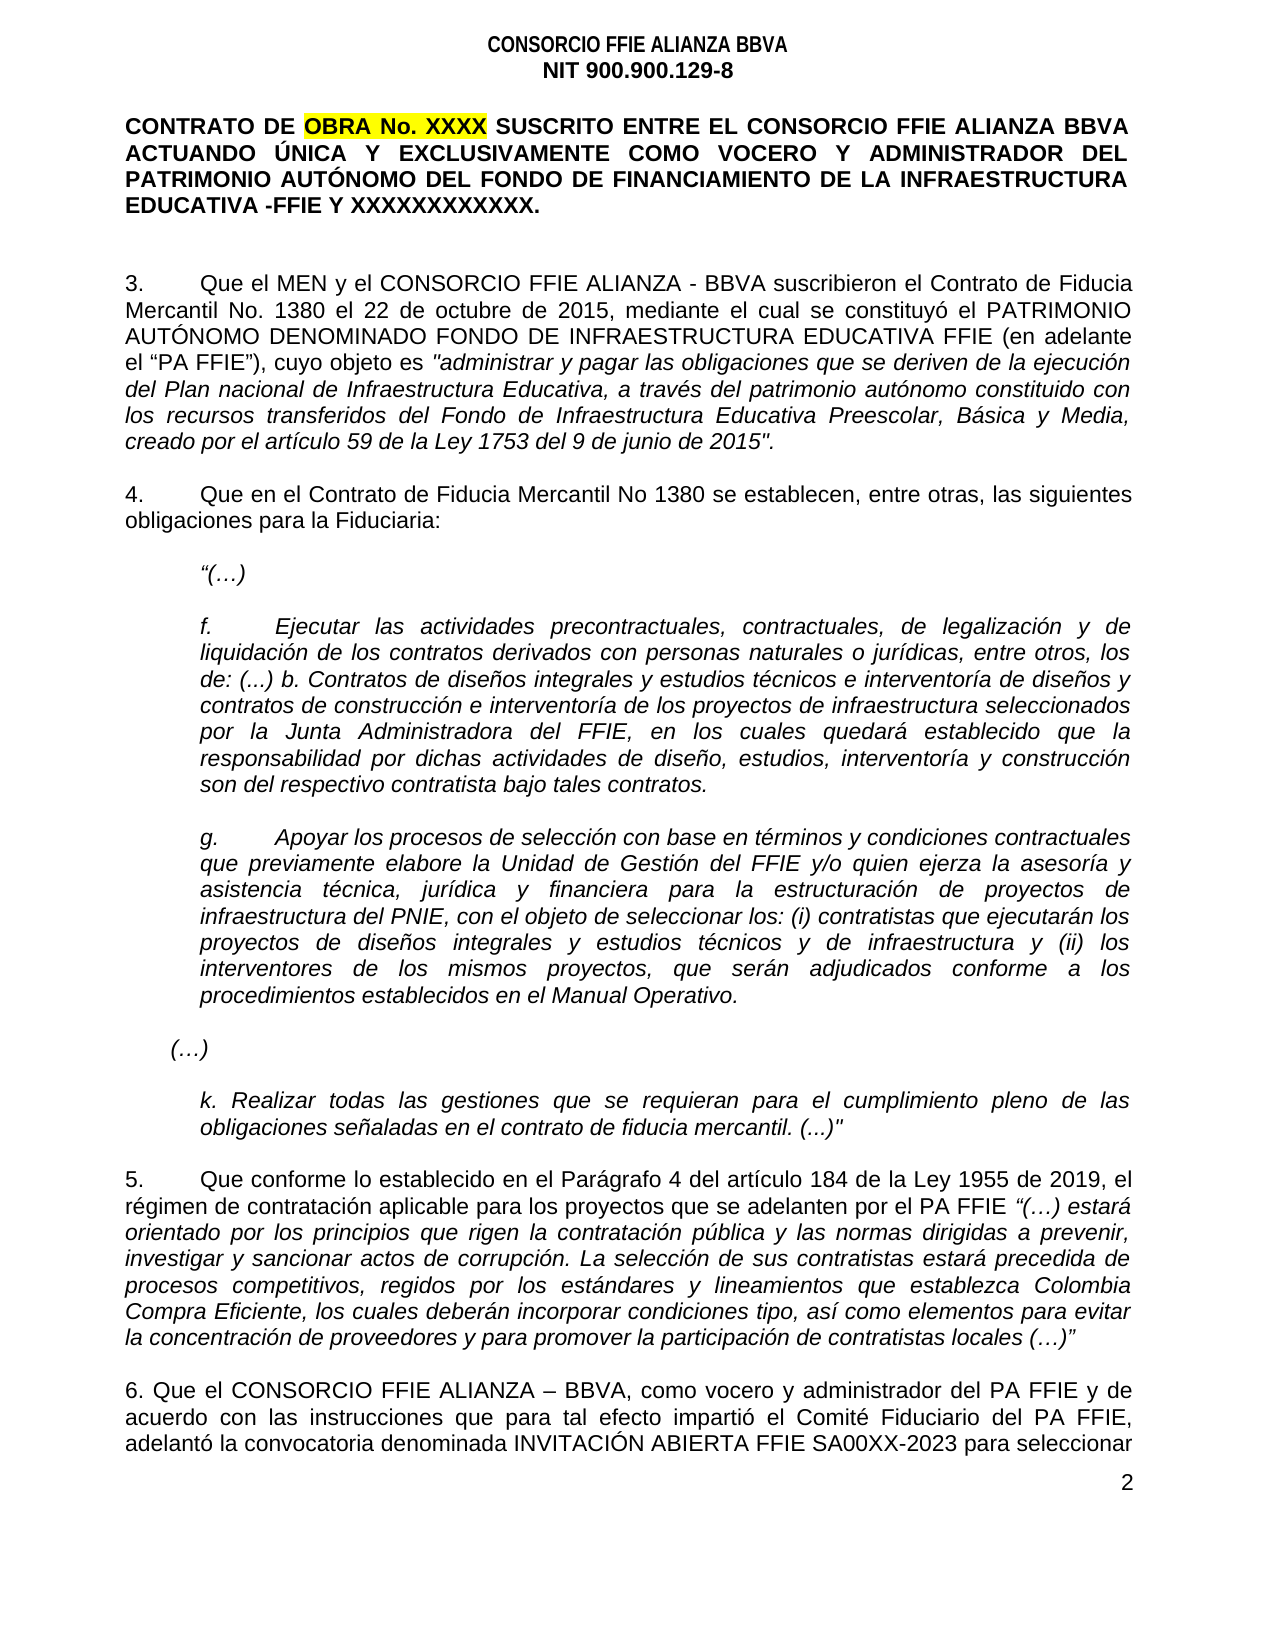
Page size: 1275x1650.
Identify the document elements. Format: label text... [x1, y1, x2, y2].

text (…) [170, 1034, 1133, 1061]
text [125, 1377, 1133, 1456]
text k. Realizar todas las gestiones que se requieran para el cumplimiento pleno de las obligaciones señaladas en el contrato de fiducia mercantil. (...)" [200, 1087, 1133, 1140]
text 3. Que el MEN y el CONSORCIO FFIE ALIANZA - BBVA suscribieron el Contrato de Fiducia Mercantil No. 1380 el 22 de octubre de 2015, mediante el cual se constituyó el PATRIMONIO AUTÓNOMO DENOMINADO FONDO DE INFRAESTRUCTURA EDUCATIVA FFIE (en adelante el “PA FFIE”), cuyo objeto es "administrar y pagar las obligaciones que se deriven de la ejecución del Plan nacional de Infraestructura Educativa, a través del patrimonio autónomo constituido con los recursos transferidos del Fondo de Infraestructura Educativa Preescolar, Básica y Media, creado por el artículo 59 de la Ley 1753 del 9 de junio de 2015". [125, 270, 1133, 455]
text 4. Que en el Contrato de Fiducia Mercantil No 1380 se establecen, entre otras, las siguientes obligaciones para la Fiduciaria: [125, 481, 1133, 534]
text “(…) [200, 560, 1133, 586]
text 5. Que conforme lo establecido en el Parágrafo 4 del artículo 184 de la Ley 1955 de 2019, el régimen de contratación aplicable para los proyectos que se adelanten por el PA FFIE “(…) estará orientado por los principios que rigen la contratación pública y las normas dirigidas a prevenir, investigar y sancionar actos de corrupción. La selección de sus contratistas estará precedida de procesos competitivos, regidos por los estándares y lineamientos que establezca Colombia Compra Eficiente, los cuales deberán incorporar condiciones tipo, así como elementos para evitar la concentración de proveedores y para promover la participación de contratistas locales (…)” [125, 1166, 1133, 1351]
text f. Ejecutar las actividades precontractuales, contractuales, de legalización y de liquidación de los contratos derivados con personas naturales o jurídicas, entre otros, los de: (...) b. Contratos de diseños integrales y estudios técnicos e interventoría de diseños y contratos de construcción e interventoría de los proyectos de infraestructura seleccionados por la Junta Administradora del FFIE, en los cuales quedará establecido que la responsabilidad por dichas actividades de diseño, estudios, interventoría y construcción son del respectivo contratista bajo tales contratos. [200, 613, 1133, 797]
text g. Apoyar los procesos de selección con base en términos y condiciones contractuales que previamente elabore la Unidad de Gestión del FFIE y/o quien ejerza la asesoría y asistencia técnica, jurídica y financiera para la estructuración de proyectos de infraestructura del PNIE, con el objeto de seleccionar los: (i) contratistas que ejecutarán los proyectos de diseños integrales y estudios técnicos y de infraestructura y (ii) los interventores de los mismos proyectos, que serán adjudicados conforme a los procedimientos establecidos en el Manual Operativo. [200, 824, 1133, 1008]
